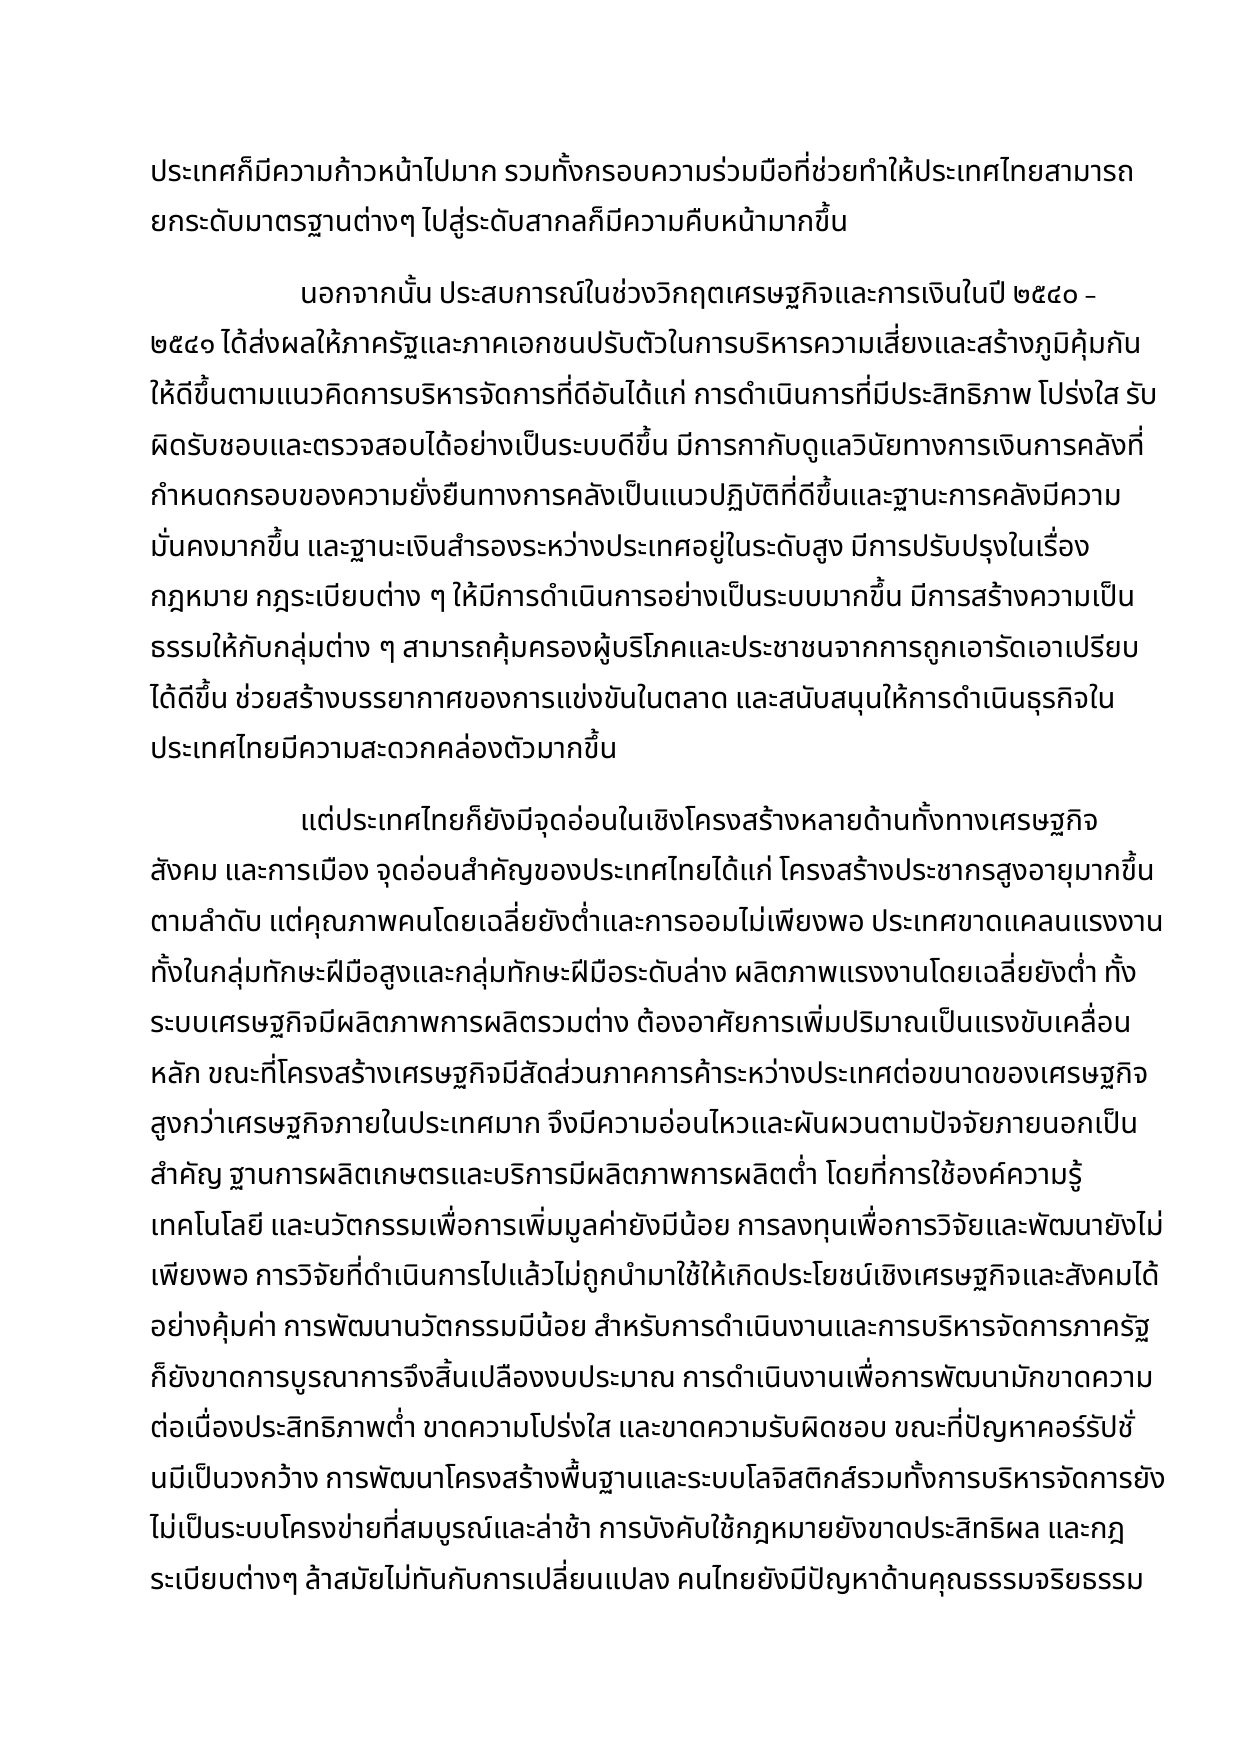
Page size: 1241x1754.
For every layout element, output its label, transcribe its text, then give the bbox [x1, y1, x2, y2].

text นอกจากนั้น ประสบการณ์ในช่วงวิกฤตเศรษฐกิจและการเงินในปี ๒๕๔๐ – ๒๕๔๑ ได้ส่งผลให้ภาครัฐและภาคเอกชนปรับตัวในการบริหารความเสี่ยงและสร้างภูมิคุ้มกัน ให้ดีขึ้นตามแนวคิดการบริหารจัดการที่ดีอันได้แก่ การดำเนินการที่มีประสิทธิภาพ โปร่งใส รับผิดรับชอบและตรวจสอบได้อย่างเป็นระบบดีขึ้น มีการกากับดูแลวินัยทางการเงินการคลังที่กำหนดกรอบของความยั่งยืนทางการคลังเป็นแนวปฏิบัติที่ดีขึ้นและฐานะการคลังมีความมั่นคงมากขึ้น และฐานะเงินสำรองระหว่างประเทศอยู่ในระดับสูง มีการปรับปรุงในเรื่องกฎหมาย กฎระเบียบต่าง ๆ ให้มีการดำเนินการอย่างเป็นระบบมากขึ้น มีการสร้างความเป็นธรรมให้กับกลุ่มต่าง ๆ สามารถคุ้มครองผู้บริโภคและประชาชนจากการถูกเอารัดเอาเปรียบได้ดีขึ้น ช่วยสร้างบรรยากาศของการแข่งขันในตลาด และสนับสนุนให้การดำเนินธุรกิจในประเทศไทยมีความสะดวกคล่องตัวมากขึ้น [150, 272, 1167, 772]
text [150, 799, 1167, 1603]
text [150, 150, 1167, 245]
